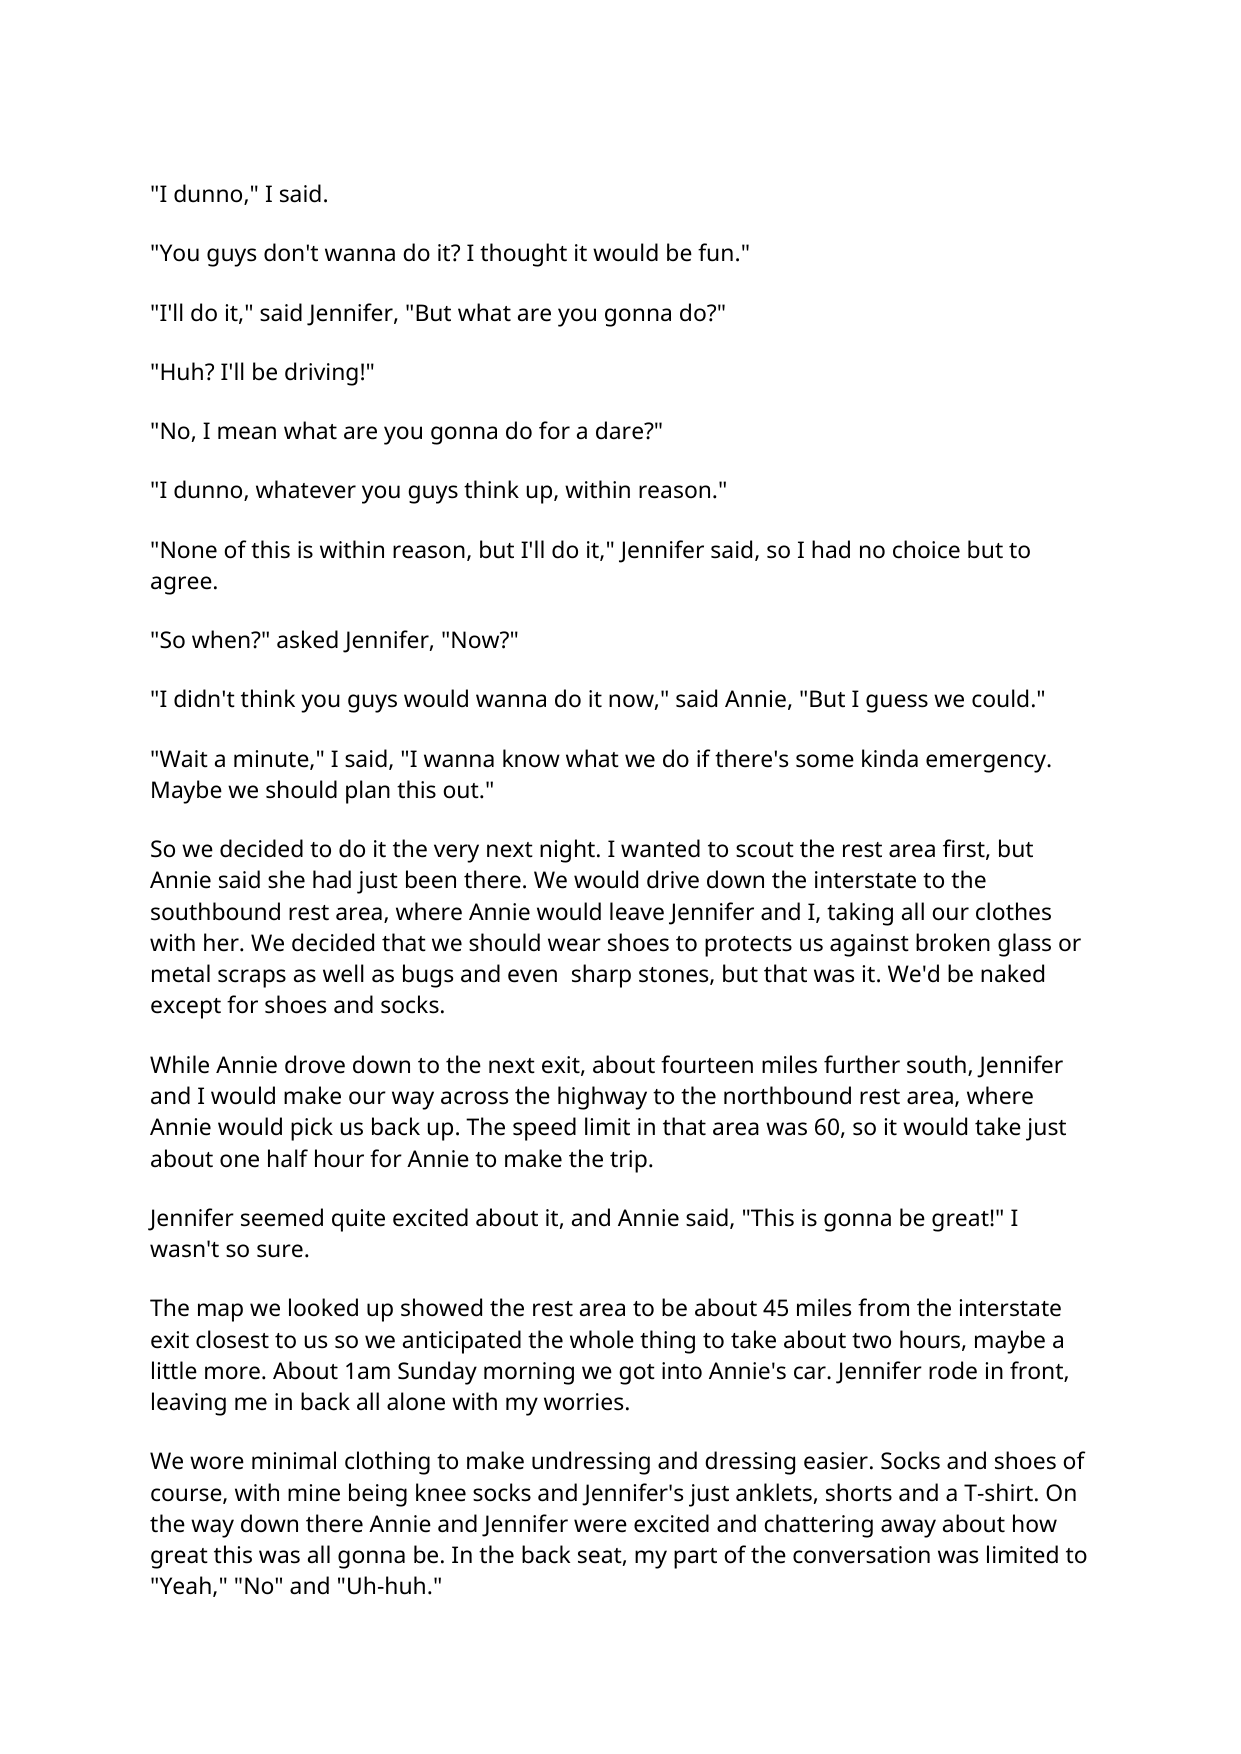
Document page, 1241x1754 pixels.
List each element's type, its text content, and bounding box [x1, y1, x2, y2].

text "I dunno, whatever you guys think up, within reason." [150, 474, 1090, 506]
text "So when?" asked Jennifer, "Now?" [150, 624, 1090, 655]
text Jennifer seemed quite excited about it, and Annie said, "This is gonna be great!" I wasn't so sure. [150, 1202, 1090, 1264]
text "I didn't think you guys would wanna do it now," said Annie, "But I guess we could." [150, 683, 1090, 715]
text While Annie drove down to the next exit, about fourteen miles further south, Jennifer and I would make our way across the highway to the northbound rest area, where Annie would pick us back up. The speed limit in that area was 60, so it would take just about one half hour for Annie to make the trip. [150, 1049, 1090, 1174]
text "None of this is within reason, but I'll do it," Jennifer said, so I had no choice but to agree. [150, 534, 1090, 596]
text "I'll do it," said Jennifer, "But what are you gonna do?" [150, 297, 1090, 328]
text We wore minimal clothing to make undressing and dressing easier. Socks and shoes of course, with mine being knee socks and Jennifer's just anklets, shorts and a T-shirt. On the way down there Annie and Jennifer were excited and chattering away about how great this was all gonna be. In the back seat, my part of the conversation was limited to "Yeah," "No" and "Uh-huh." [150, 1445, 1090, 1602]
text "Huh? I'll be driving!" [150, 356, 1090, 387]
text The map we looked up showed the rest area to be about 45 miles from the interstate exit closest to us so we anticipated the whole thing to take about two hours, maybe a little more. About 1am Sunday morning we got into Annie's car. Jennifer rode in front, leaving me in back all alone with my worries. [150, 1292, 1090, 1417]
text So we decided to do it the very next night. I wanted to scout the rest area first, but Annie said she had just been there. We would drive down the interstate to the southbound rest area, where Annie would leave Jennifer and I, taking all our clothes with her. We decided that we should wear shoes to protects us against broken glass or metal scraps as well as bugs and even sharp stones, but that was it. We'd be naked except for shoes and socks. [150, 833, 1090, 1021]
text "No, I mean what are you gonna do for a dare?" [150, 415, 1090, 446]
text "I dunno," I said. [150, 178, 1090, 209]
text "You guys don't wanna do it? I thought it would be fun." [150, 237, 1090, 268]
text "Wait a minute," I said, "I wanna know what we do if there's some kinda emergency. Maybe we should plan this out." [150, 743, 1090, 805]
